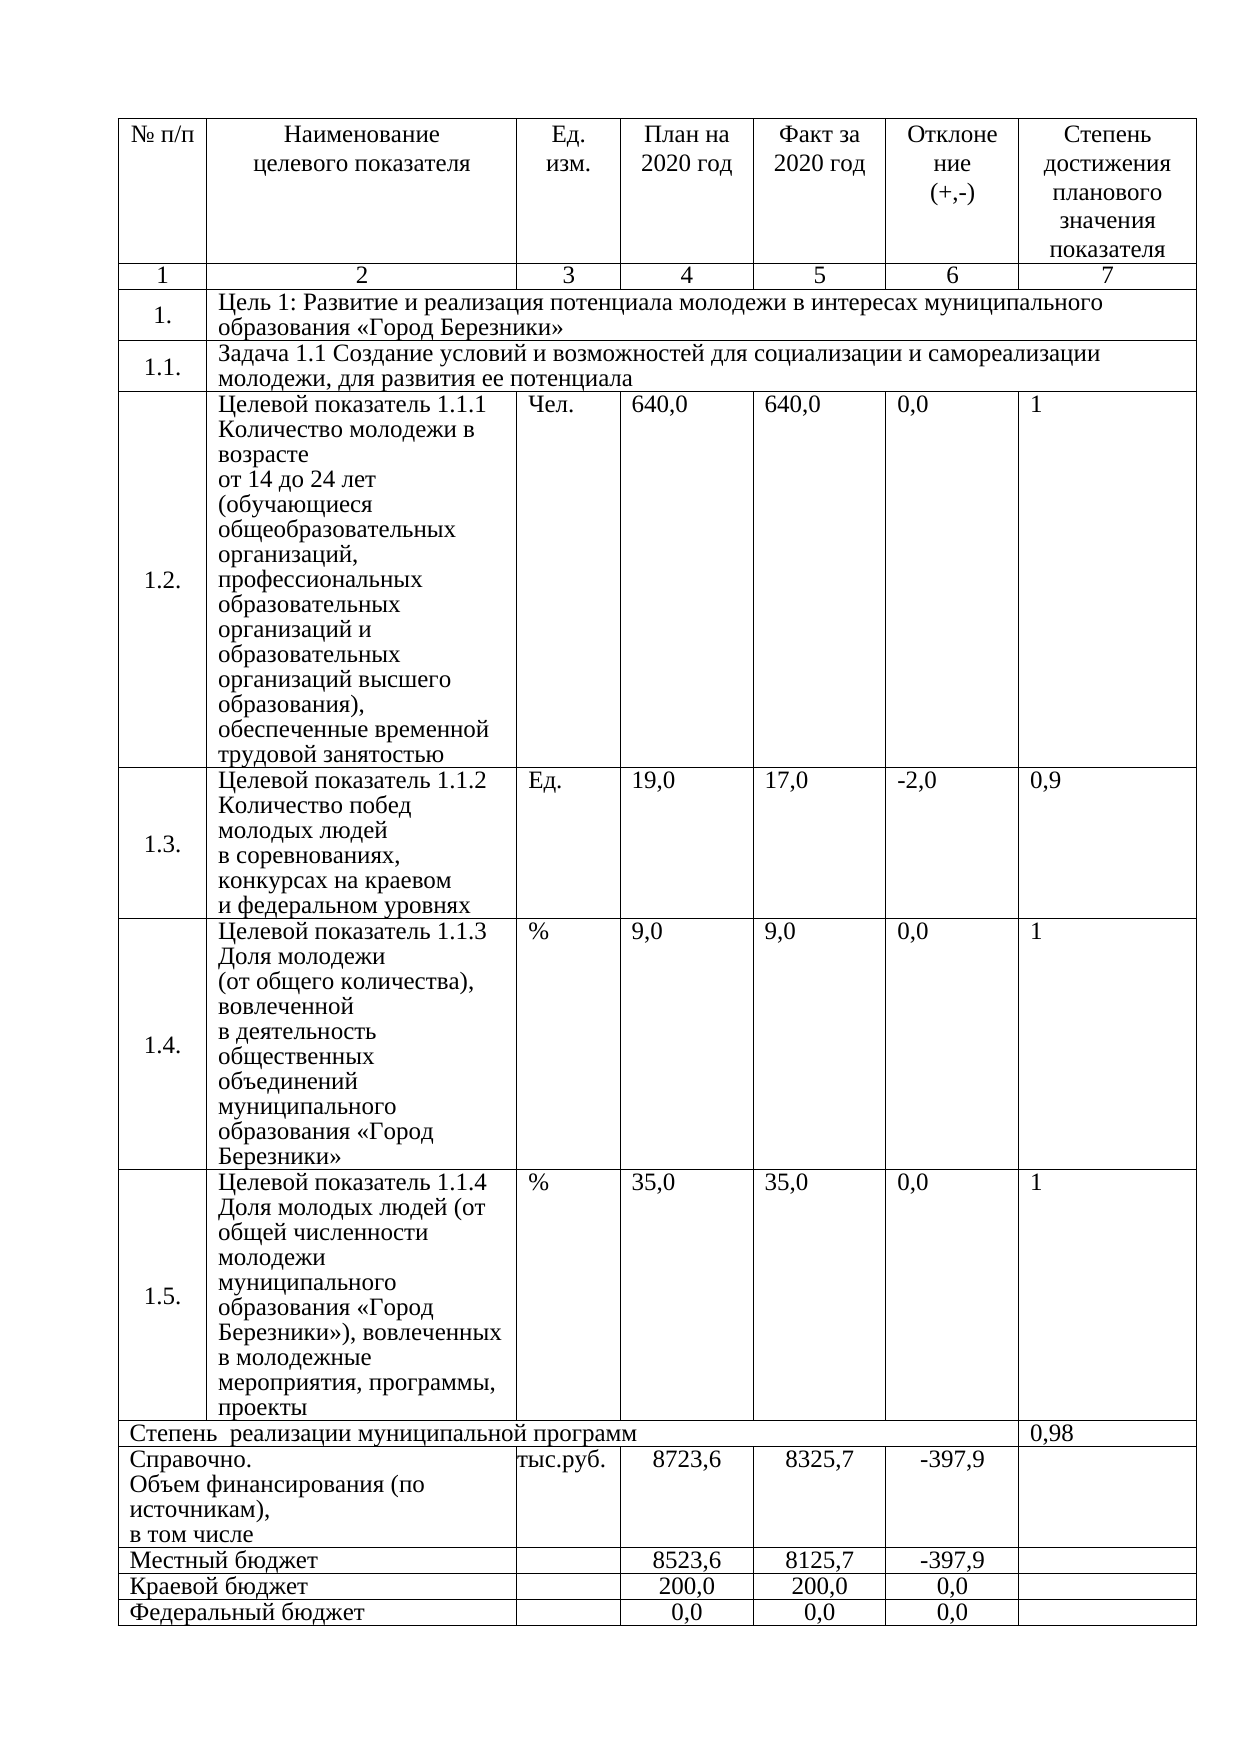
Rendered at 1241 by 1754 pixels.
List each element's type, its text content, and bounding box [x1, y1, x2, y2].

table_cell 19,0 [621, 768, 753, 918]
table_cell 200,0 [754, 1574, 885, 1599]
table_cell 1.5. [119, 1170, 206, 1420]
table_header Степень достижения планового значения показателя [1019, 119, 1196, 263]
table_cell 1. [119, 290, 206, 340]
table_cell 17,0 [754, 768, 885, 918]
table_cell 1 [1019, 392, 1196, 767]
table_header План на 2020 год [621, 119, 753, 263]
table_cell тыс.руб. [517, 1447, 620, 1547]
table_cell [1019, 1574, 1196, 1599]
table_cell 0,0 [886, 1574, 1018, 1599]
table_cell 8325,7 [754, 1447, 885, 1547]
table_header Факт за 2020 год [754, 119, 885, 263]
table_cell [517, 1548, 620, 1573]
table_header Отклоне ние (+,-) [886, 119, 1018, 263]
table_cell 0,9 [1019, 768, 1196, 918]
table_cell 35,0 [621, 1170, 753, 1420]
table_cell 1 [1019, 1170, 1196, 1420]
table_cell Целевой показатель 1.1.4 Доля молодых людей (от общей численности молодежи муниципального образования «Город Березники»), вовлеченных в молодежные мероприятия, программы, проекты [207, 1170, 516, 1420]
table_cell 0,0 [886, 1600, 1018, 1625]
table_cell 640,0 [754, 392, 885, 767]
table_header № п/п [119, 119, 206, 263]
table_cell Федеральный бюджет [119, 1600, 516, 1625]
table_cell -2,0 [886, 768, 1018, 918]
table_cell 8523,6 [621, 1548, 753, 1573]
table_cell Целевой показатель 1.1.3 Доля молодежи (от общего количества), вовлеченной в деятельность общественных объединений муниципального образования «Город Березники» [207, 919, 516, 1169]
table_cell -397,9 [886, 1548, 1018, 1573]
table_cell 0,0 [886, 392, 1018, 767]
table_cell Цель 1: Развитие и реализация потенциала молодежи в интересах муниципального образования «Город Березники» [207, 290, 1196, 340]
table_cell 2 [207, 264, 516, 289]
table_cell 8125,7 [754, 1548, 885, 1573]
table_cell 1.2. [119, 392, 206, 767]
table_cell Степень реализации муниципальной программ [119, 1421, 1018, 1446]
table_cell 7 [1019, 264, 1196, 289]
table_cell Краевой бюджет [119, 1574, 516, 1599]
table_cell 35,0 [754, 1170, 885, 1420]
table_cell 0,0 [621, 1600, 753, 1625]
table_cell 8723,6 [621, 1447, 753, 1547]
table_cell Целевой показатель 1.1.2 Количество побед молодых людей в соревнованиях, конкурсах на краевом и федеральном уровнях [207, 768, 516, 918]
table_cell 9,0 [754, 919, 885, 1169]
table_cell % [517, 919, 620, 1169]
table_cell 0,0 [886, 919, 1018, 1169]
table_cell -397,9 [886, 1447, 1018, 1547]
table_cell 0,98 [1019, 1421, 1196, 1446]
table_cell 640,0 [621, 392, 753, 767]
table_cell [1019, 1600, 1196, 1625]
table_cell 9,0 [621, 919, 753, 1169]
table_header Ед. изм. [517, 119, 620, 263]
table_cell Задача 1.1 Создание условий и возможностей для социализации и самореализации молодежи, для развития ее потенциала [207, 341, 1196, 391]
table_cell % [517, 1170, 620, 1420]
table_cell Справочно. Объем финансирования (по источникам), в том числе [119, 1447, 516, 1547]
table_cell [517, 1600, 620, 1625]
table_cell Ед. [517, 768, 620, 918]
table_cell 6 [886, 264, 1018, 289]
table_cell [1019, 1447, 1196, 1547]
table_cell [1019, 1548, 1196, 1573]
table_cell 4 [621, 264, 753, 289]
table_cell Чел. [517, 392, 620, 767]
table_cell 1.4. [119, 919, 206, 1169]
table_cell Местный бюджет [119, 1548, 516, 1573]
table_cell 200,0 [621, 1574, 753, 1599]
table_cell 1 [1019, 919, 1196, 1169]
table_header Наименование целевого показателя [207, 119, 516, 263]
table_cell [517, 1574, 620, 1599]
table_cell 0,0 [754, 1600, 885, 1625]
table_cell 0,0 [886, 1170, 1018, 1420]
table_cell 1 [119, 264, 206, 289]
table_cell Целевой показатель 1.1.1 Количество молодежи в возрасте от 14 до 24 лет (обучающиеся общеобразовательных организаций, профессиональных образовательных организаций и образовательных организаций высшего образования), обеспеченные временной трудовой занятостью [207, 392, 516, 767]
table_cell 3 [517, 264, 620, 289]
table_cell 5 [754, 264, 885, 289]
table_cell 1.3. [119, 768, 206, 918]
table_cell 1.1. [119, 341, 206, 391]
